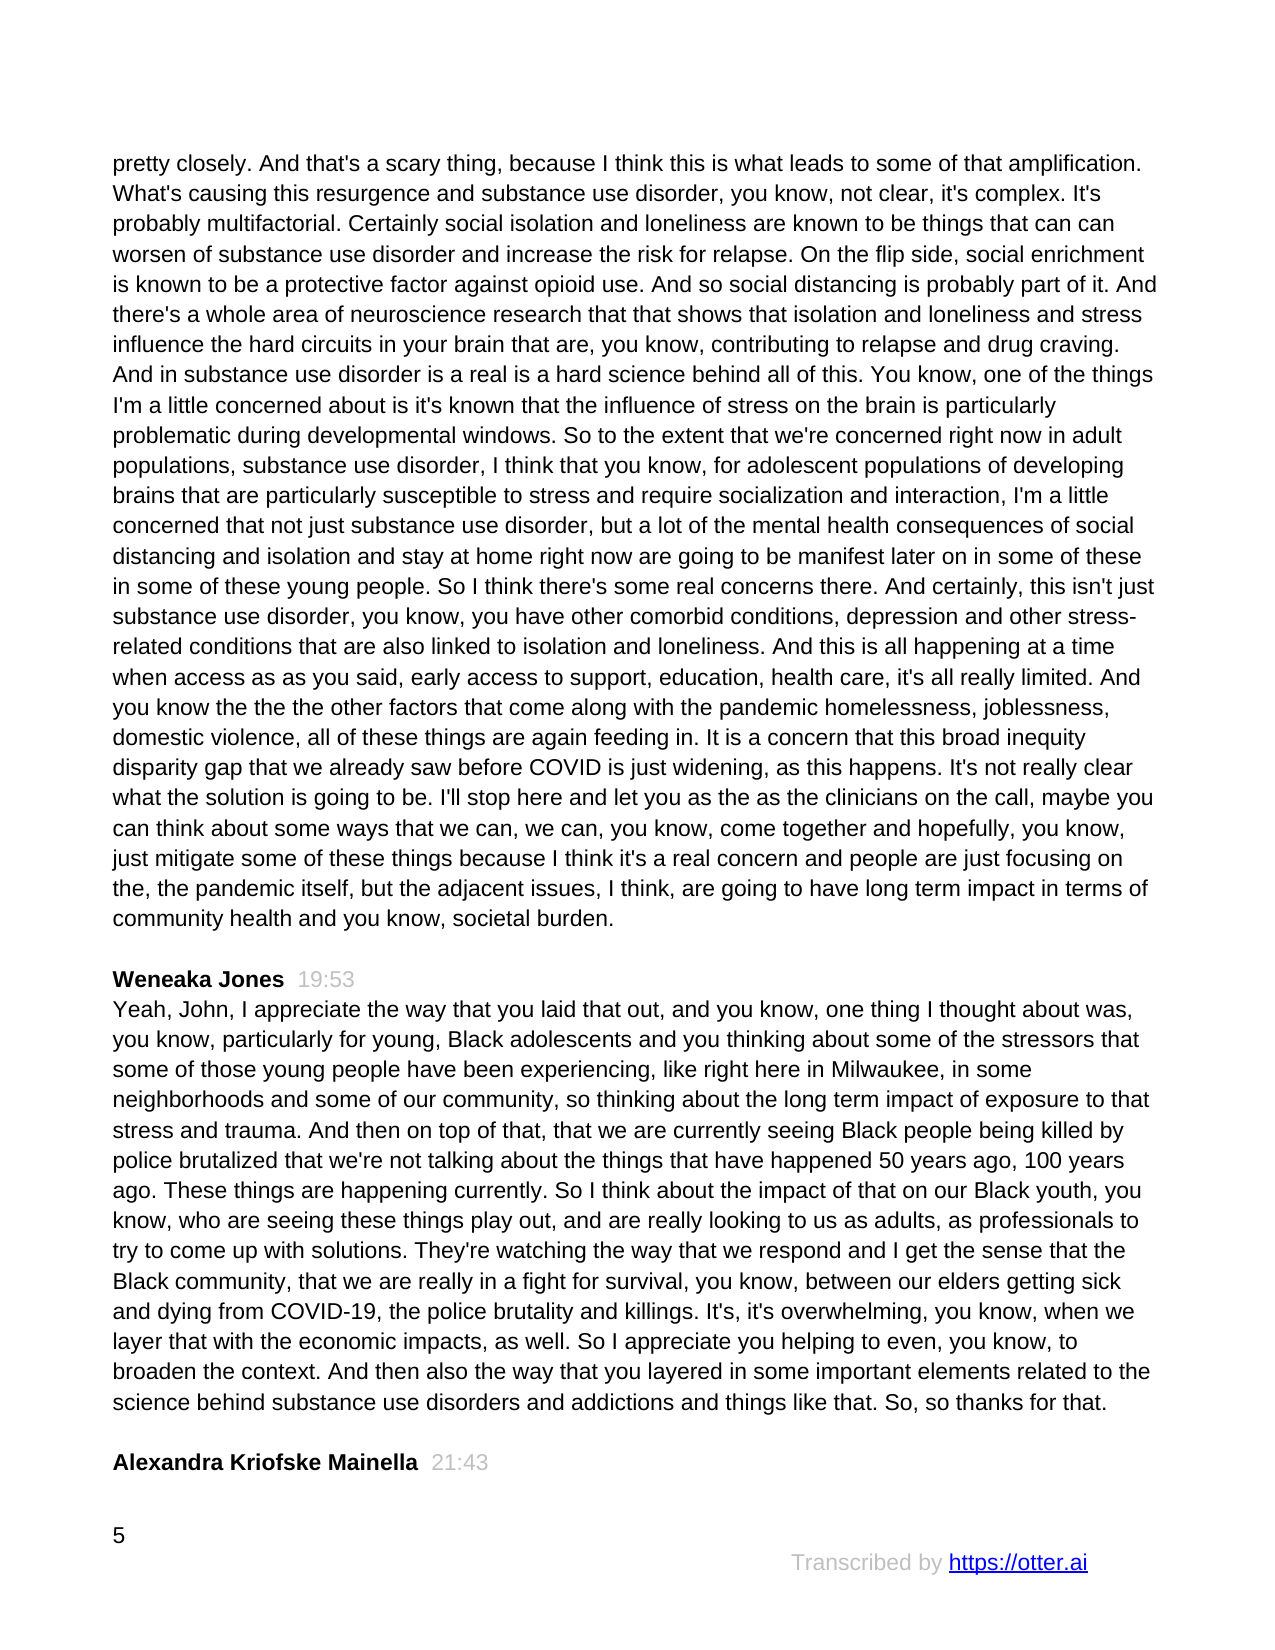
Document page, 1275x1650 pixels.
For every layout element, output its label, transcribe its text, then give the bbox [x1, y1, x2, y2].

text Yeah, John, I appreciate the way that you laid that out, and you know, one thing I thought about was, you know, particularly for young, Black adolescents and you thinking about some of the stressors that some of those young people have been experiencing, like right here in Milwaukee, in some neighborhoods and some of our community, so thinking about the long term impact of exposure to that stress and trauma. And then on top of that, that we are currently seeing Black people being killed by police brutalized that we're not talking about the things that have happened 50 years ago, 100 years ago. These things are happening currently. So I think about the impact of that on our Black youth, you know, who are seeing these things play out, and are really looking to us as adults, as professionals to try to come up with solutions. They're watching the way that we respond and I get the sense that the Black community, that we are really in a fight for survival, you know, between our elders getting sick and dying from COVID-19, the police brutality and killings. It's, it's overwhelming, you know, when we layer that with the economic impacts, as well. So I appreciate you helping to even, you know, to broaden the context. And then also the way that you layered in some important elements related to the science behind substance use disorders and addictions and things like that. So, so thanks for that. [112, 996, 1162, 1415]
text Weneaka Jones 19:53 [112, 966, 1162, 992]
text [112, 150, 1162, 932]
text Alexandra Kriofske Mainella 21:43 [112, 1449, 1162, 1475]
